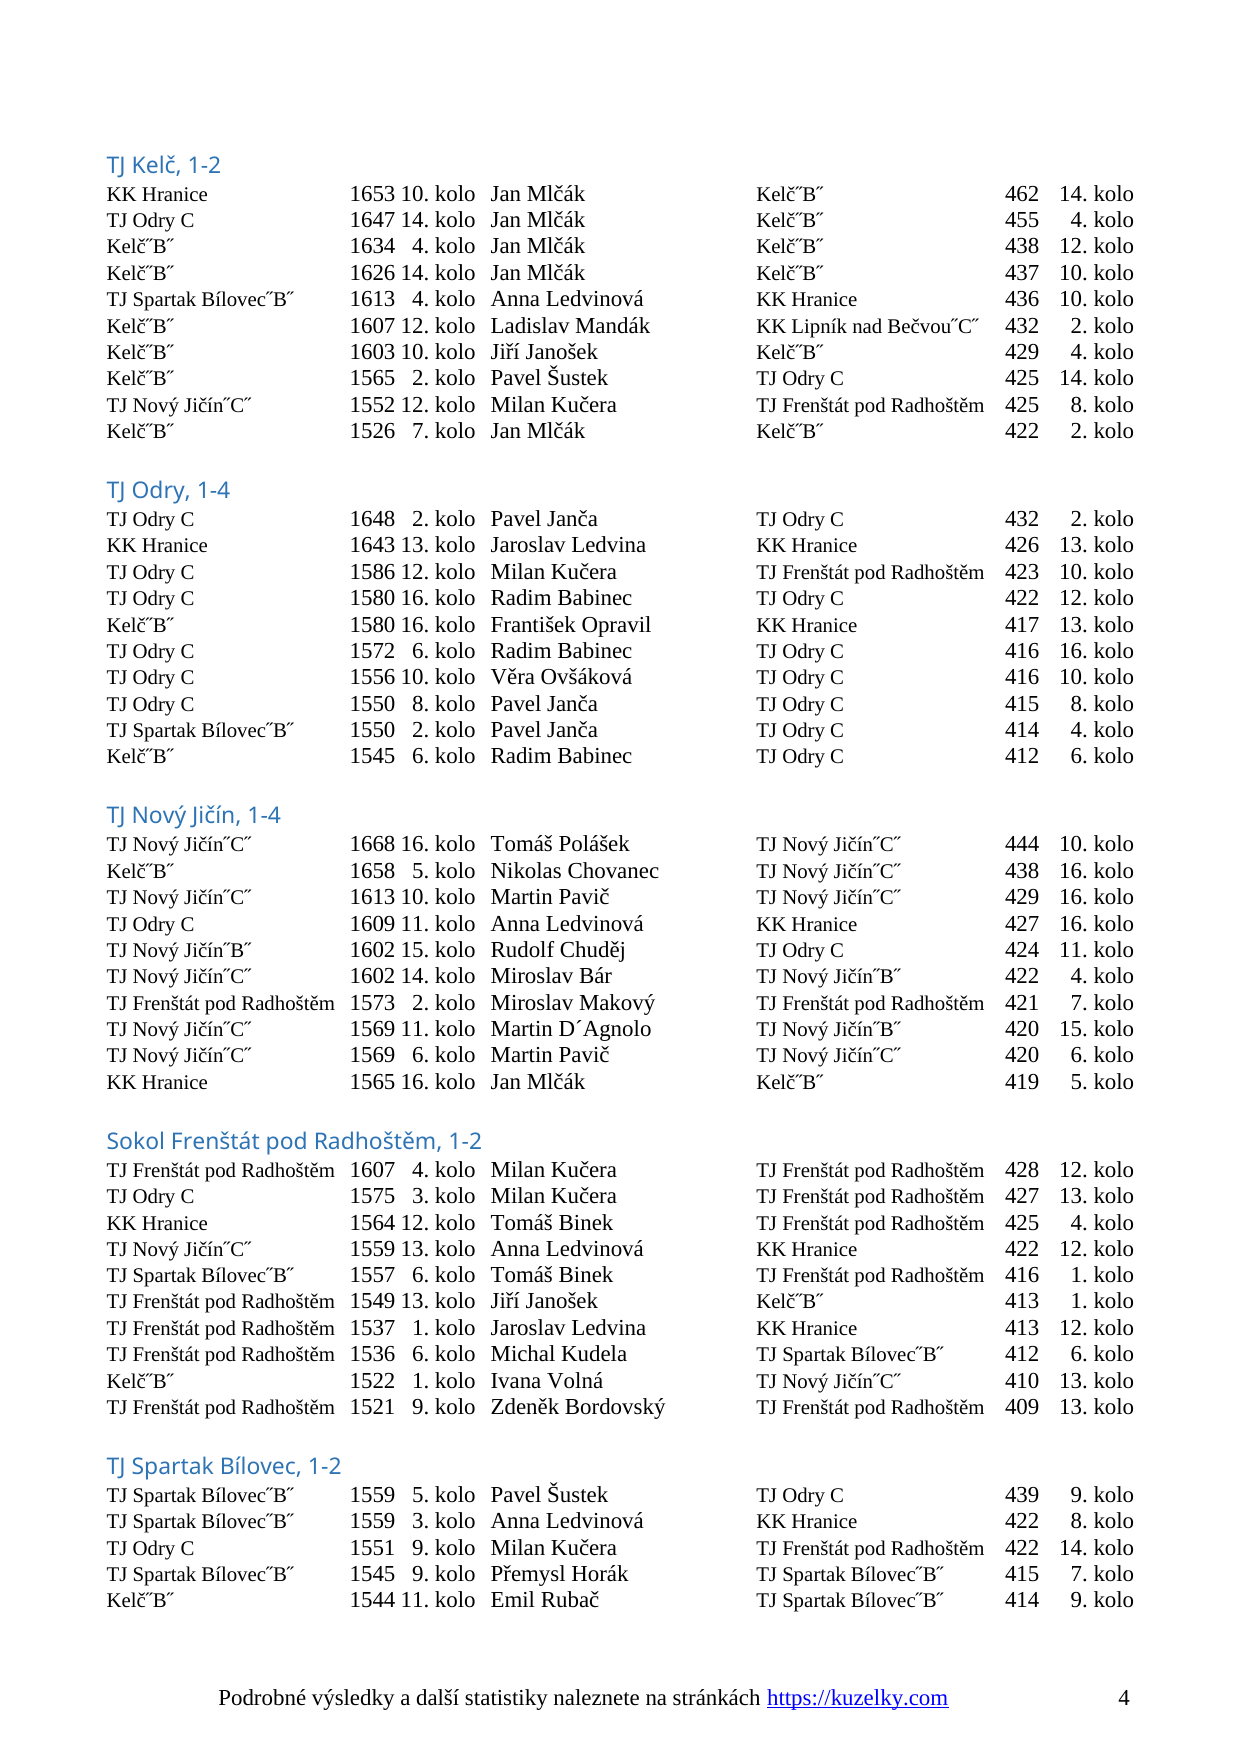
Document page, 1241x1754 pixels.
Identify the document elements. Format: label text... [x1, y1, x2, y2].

text KK Hranice 1643 13. kolo Jaroslav Ledvina KK Hranice 426 13. kolo [106, 532, 1134, 558]
text Kelč˝B˝ 1526 7. kolo Jan Mlčák Kelč˝B˝ 422 2. kolo [106, 417, 1134, 443]
subtitle TJ Odry, 1-4 [106, 474, 1134, 505]
text Kelč˝B˝ 1544 11. kolo Emil Rubač TJ Spartak Bílovec˝B˝ 414 9. kolo [106, 1587, 1134, 1613]
text TJ Frenštát pod Radhoštěm 1573 2. kolo Miroslav Makový TJ Frenštát pod Radhoštěm 421 7. kolo [106, 989, 1134, 1015]
text Kelč˝B˝ 1522 1. kolo Ivana Volná TJ Nový Jičín˝C˝ 410 13. kolo [106, 1367, 1134, 1393]
text TJ Odry C 1580 16. kolo Radim Babinec TJ Odry C 422 12. kolo [106, 584, 1134, 611]
subtitle TJ Spartak Bílovec, 1-2 [106, 1450, 1134, 1481]
text Kelč˝B˝ 1626 14. kolo Jan Mlčák Kelč˝B˝ 437 10. kolo [106, 259, 1134, 285]
text TJ Nový Jičín˝C˝ 1552 12. kolo Milan Kučera TJ Frenštát pod Radhoštěm 425 8. kolo [106, 391, 1134, 417]
text TJ Odry C 1647 14. kolo Jan Mlčák Kelč˝B˝ 455 4. kolo [106, 206, 1134, 233]
text TJ Odry C 1586 12. kolo Milan Kučera TJ Frenštát pod Radhoštěm 423 10. kolo [106, 558, 1134, 584]
text TJ Nový Jičín˝C˝ 1668 16. kolo Tomáš Polášek TJ Nový Jičín˝C˝ 444 10. kolo [106, 831, 1134, 857]
subtitle TJ Nový Jičín, 1-4 [106, 799, 1134, 831]
text TJ Odry C 1575 3. kolo Milan Kučera TJ Frenštát pod Radhoštěm 427 13. kolo [106, 1182, 1134, 1208]
text TJ Odry C 1609 11. kolo Anna Ledvinová KK Hranice 427 16. kolo [106, 909, 1134, 936]
text TJ Nový Jičín˝C˝ 1602 14. kolo Miroslav Bár TJ Nový Jičín˝B˝ 422 4. kolo [106, 962, 1134, 989]
text KK Hranice 1565 16. kolo Jan Mlčák Kelč˝B˝ 419 5. kolo [106, 1068, 1134, 1094]
text TJ Spartak Bílovec˝B˝ 1557 6. kolo Tomáš Binek TJ Frenštát pod Radhoštěm 416 1. kolo [106, 1261, 1134, 1288]
text TJ Spartak Bílovec˝B˝ 1545 9. kolo Přemysl Horák TJ Spartak Bílovec˝B˝ 415 7. kolo [106, 1560, 1134, 1587]
text TJ Nový Jičín˝C˝ 1613 10. kolo Martin Pavič TJ Nový Jičín˝C˝ 429 16. kolo [106, 883, 1134, 909]
text TJ Spartak Bílovec˝B˝ 1613 4. kolo Anna Ledvinová KK Hranice 436 10. kolo [106, 285, 1134, 312]
text TJ Nový Jičín˝B˝ 1602 15. kolo Rudolf Chuděj TJ Odry C 424 11. kolo [106, 936, 1134, 962]
text TJ Nový Jičín˝C˝ 1569 11. kolo Martin D´Agnolo TJ Nový Jičín˝B˝ 420 15. kolo [106, 1015, 1134, 1041]
text TJ Spartak Bílovec˝B˝ 1559 5. kolo Pavel Šustek TJ Odry C 439 9. kolo [106, 1481, 1134, 1507]
text Kelč˝B˝ 1545 6. kolo Radim Babinec TJ Odry C 412 6. kolo [106, 742, 1134, 769]
text Kelč˝B˝ 1603 10. kolo Jiří Janošek Kelč˝B˝ 429 4. kolo [106, 338, 1134, 364]
text TJ Nový Jičín˝C˝ 1569 6. kolo Martin Pavič TJ Nový Jičín˝C˝ 420 6. kolo [106, 1041, 1134, 1068]
text TJ Odry C 1572 6. kolo Radim Babinec TJ Odry C 416 16. kolo [106, 637, 1134, 663]
text Kelč˝B˝ 1658 5. kolo Nikolas Chovanec TJ Nový Jičín˝C˝ 438 16. kolo [106, 857, 1134, 883]
text TJ Odry C 1551 9. kolo Milan Kučera TJ Frenštát pod Radhoštěm 422 14. kolo [106, 1534, 1134, 1560]
subtitle TJ Kelč, 1-2 [106, 149, 1134, 180]
text TJ Frenštát pod Radhoštěm 1536 6. kolo Michal Kudela TJ Spartak Bílovec˝B˝ 412 6. kolo [106, 1340, 1134, 1367]
text Kelč˝B˝ 1634 4. kolo Jan Mlčák Kelč˝B˝ 438 12. kolo [106, 233, 1134, 259]
text TJ Frenštát pod Radhoštěm 1607 4. kolo Milan Kučera TJ Frenštát pod Radhoštěm 428 12. kolo [106, 1156, 1134, 1182]
text TJ Frenštát pod Radhoštěm 1537 1. kolo Jaroslav Ledvina KK Hranice 413 12. kolo [106, 1314, 1134, 1340]
text TJ Frenštát pod Radhoštěm 1549 13. kolo Jiří Janošek Kelč˝B˝ 413 1. kolo [106, 1288, 1134, 1314]
text Kelč˝B˝ 1580 16. kolo František Opravil KK Hranice 417 13. kolo [106, 611, 1134, 637]
text TJ Odry C 1648 2. kolo Pavel Janča TJ Odry C 432 2. kolo [106, 505, 1134, 532]
text Kelč˝B˝ 1565 2. kolo Pavel Šustek TJ Odry C 425 14. kolo [106, 364, 1134, 391]
text KK Hranice 1564 12. kolo Tomáš Binek TJ Frenštát pod Radhoštěm 425 4. kolo [106, 1208, 1134, 1235]
text KK Hranice 1653 10. kolo Jan Mlčák Kelč˝B˝ 462 14. kolo [106, 180, 1134, 206]
text TJ Odry C 1550 8. kolo Pavel Janča TJ Odry C 415 8. kolo [106, 690, 1134, 716]
text TJ Odry C 1556 10. kolo Věra Ovšáková TJ Odry C 416 10. kolo [106, 663, 1134, 690]
text TJ Spartak Bílovec˝B˝ 1550 2. kolo Pavel Janča TJ Odry C 414 4. kolo [106, 716, 1134, 742]
text TJ Frenštát pod Radhoštěm 1521 9. kolo Zdeněk Bordovský TJ Frenštát pod Radhoštěm 409 13. kolo [106, 1393, 1134, 1419]
text Kelč˝B˝ 1607 12. kolo Ladislav Mandák KK Lipník nad Bečvou˝C˝ 432 2. kolo [106, 312, 1134, 338]
text TJ Nový Jičín˝C˝ 1559 13. kolo Anna Ledvinová KK Hranice 422 12. kolo [106, 1235, 1134, 1261]
subtitle Sokol Frenštát pod Radhoštěm, 1-2 [106, 1124, 1134, 1156]
text TJ Spartak Bílovec˝B˝ 1559 3. kolo Anna Ledvinová KK Hranice 422 8. kolo [106, 1507, 1134, 1534]
